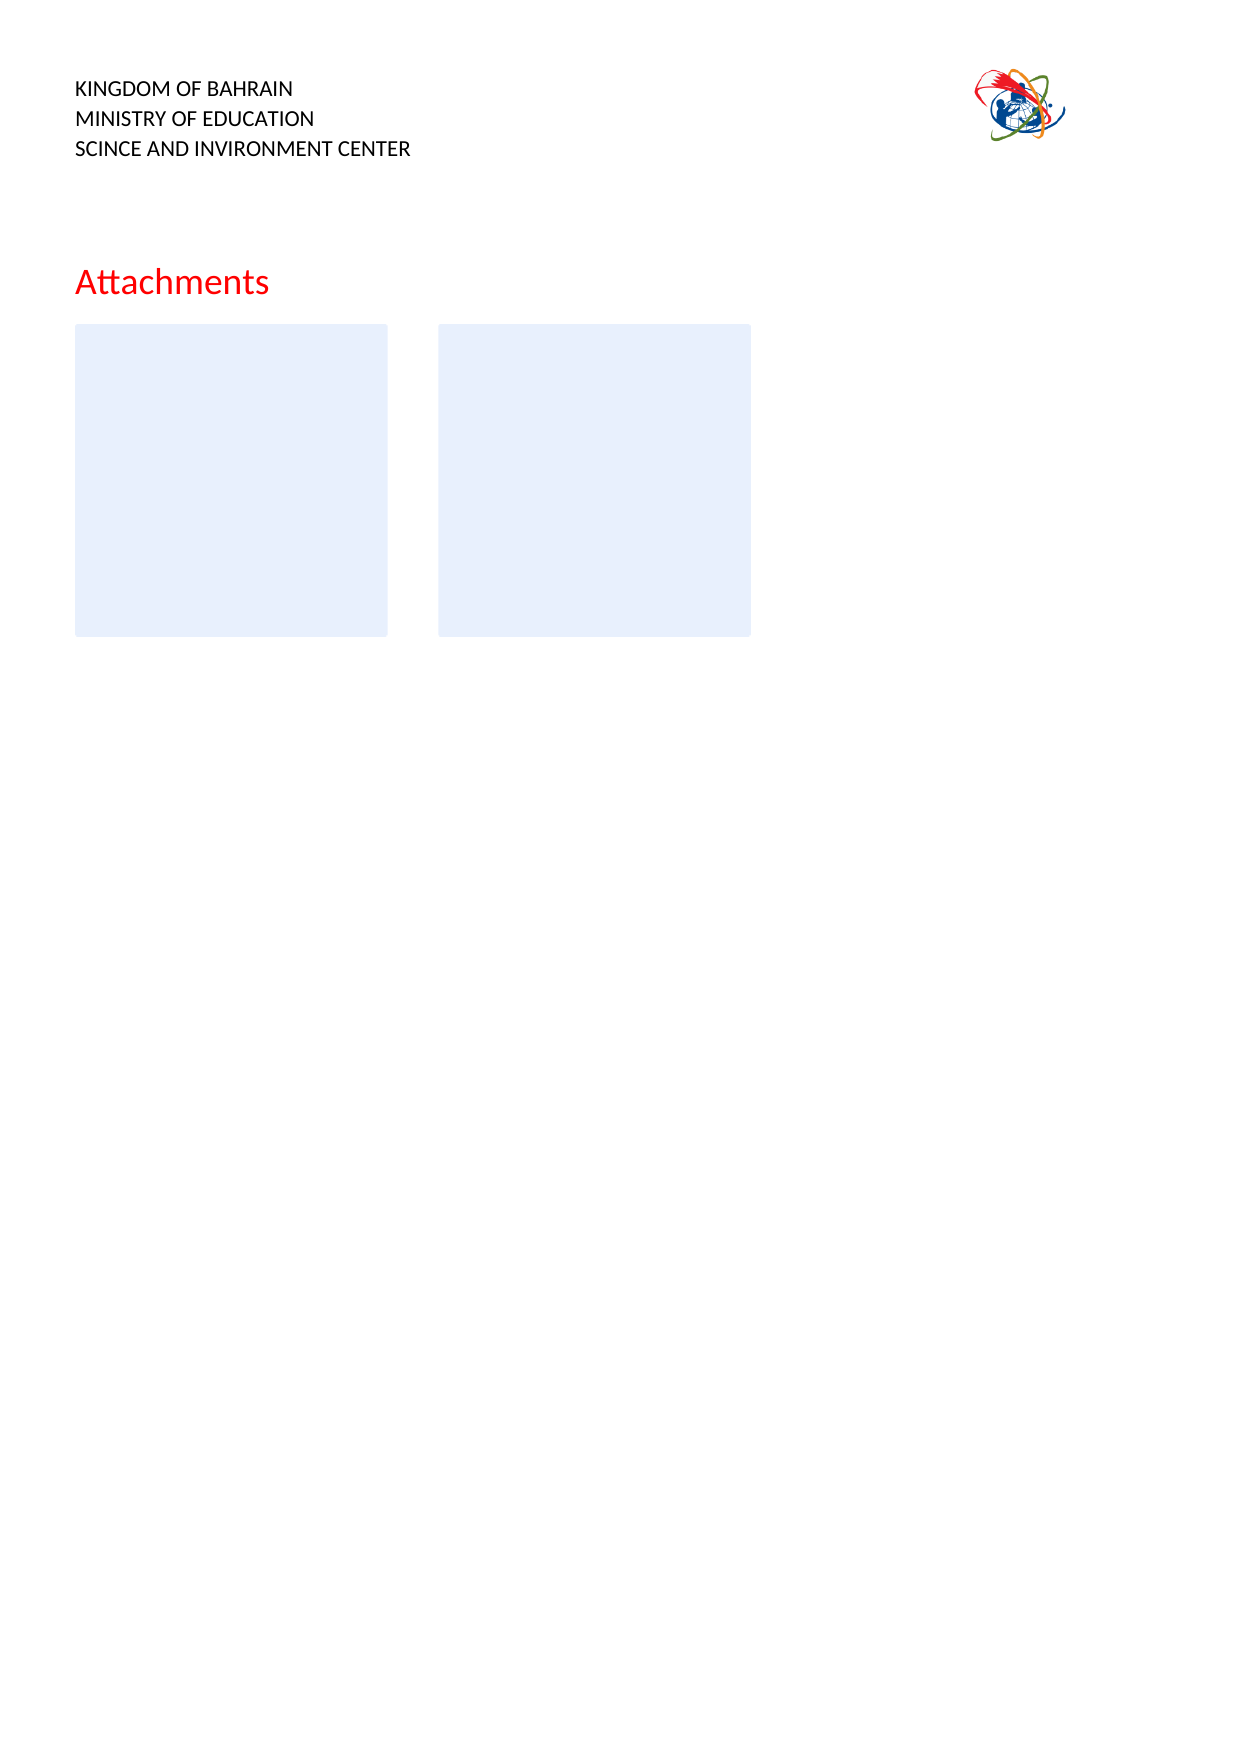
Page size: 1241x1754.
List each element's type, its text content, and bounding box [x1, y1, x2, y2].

text Attachments [75, 258, 1165, 304]
picture [75, 324, 388, 637]
picture [925, 9, 1114, 200]
picture [438, 324, 751, 637]
